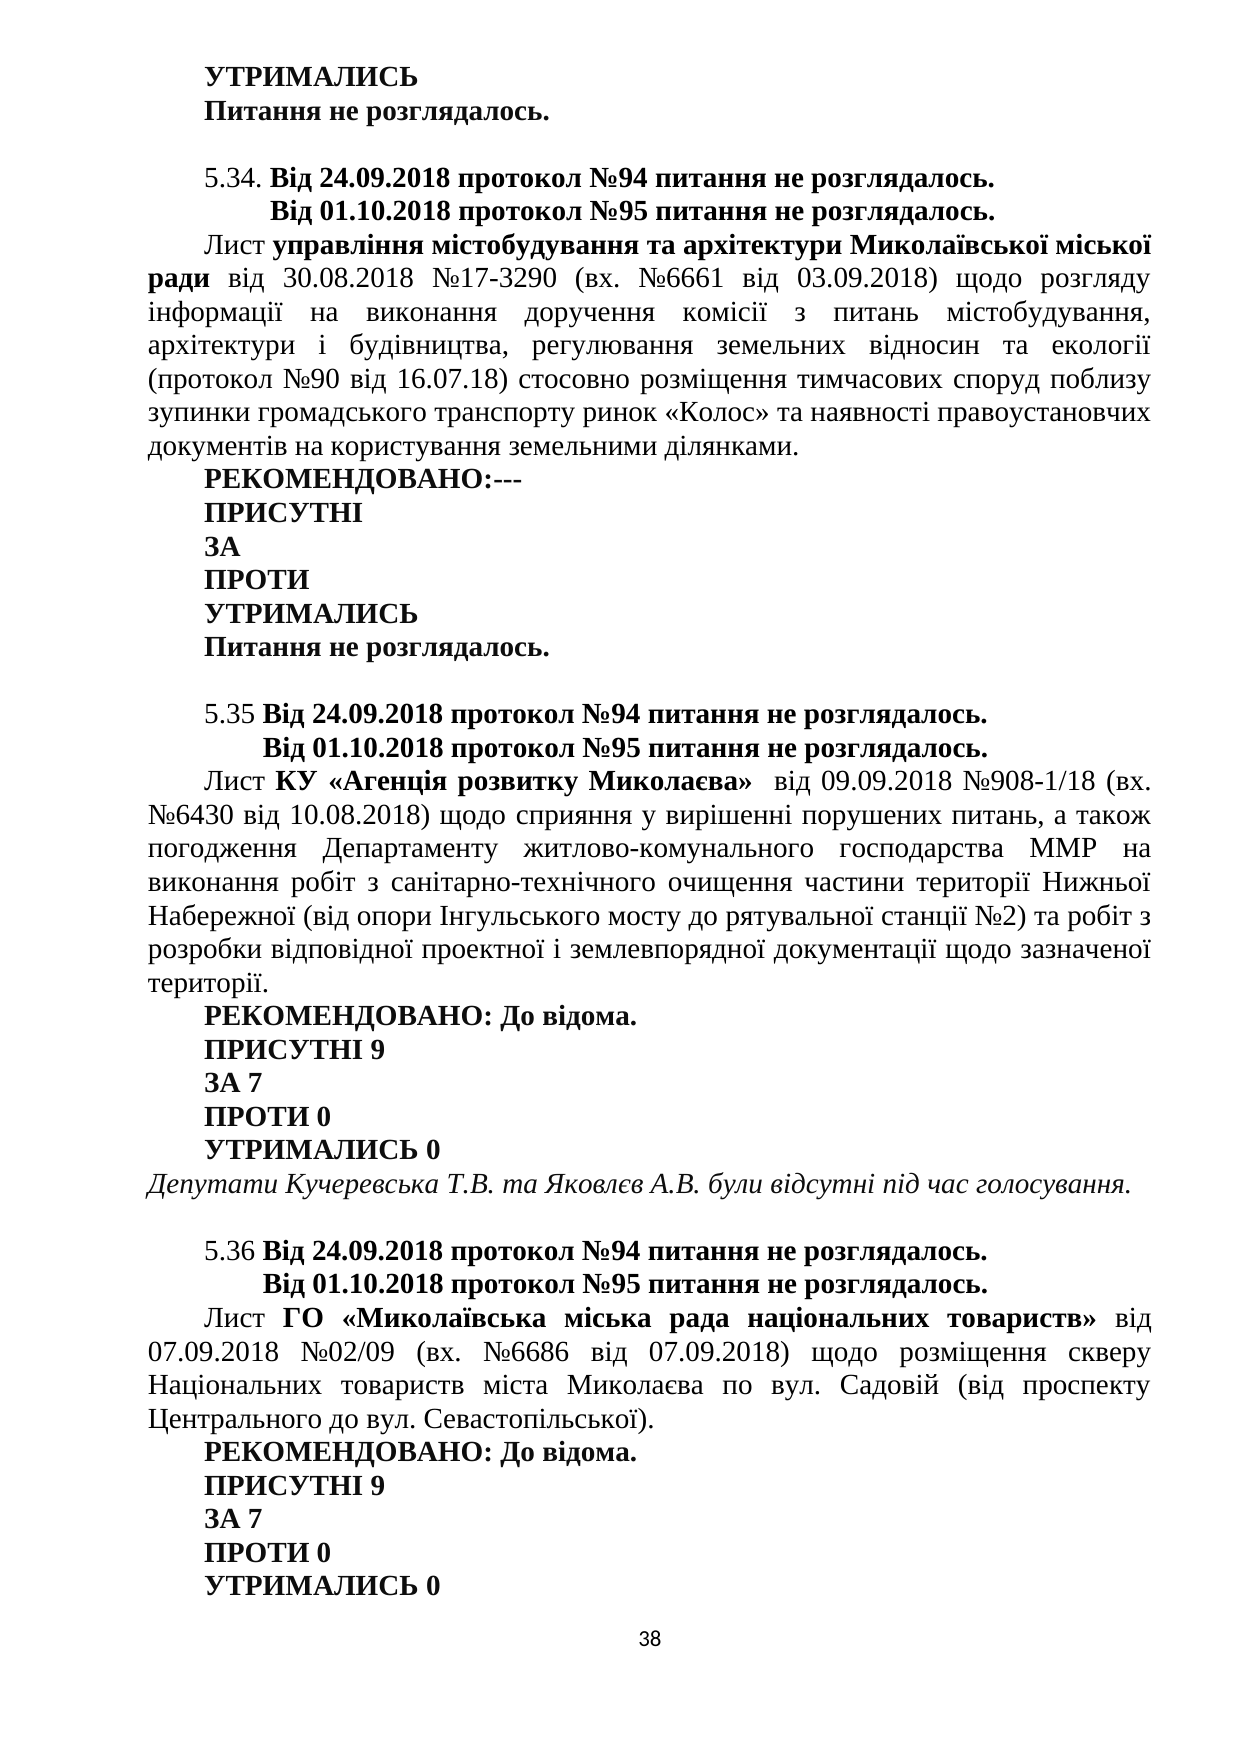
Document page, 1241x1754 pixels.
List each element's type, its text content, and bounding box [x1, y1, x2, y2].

text УТРИМАЛИСЬ 0 [148, 1568, 1152, 1602]
text РЕКОМЕНДОВАНО: До відома. [148, 1434, 1152, 1468]
text ПРОТИ 0 [148, 1099, 1152, 1132]
list Від 01.10.2018 протокол №95 питання не розглядалось. [255, 730, 1152, 763]
list Від 01.10.2018 протокол №95 питання не розглядалось. [255, 193, 1152, 227]
text Лист КУ «Агенція розвитку Миколаєва» від 09.09.2018 №908-1/18 (вх. №6430 від 10.08.2018) щодо сприяння у вирішенні порушених питань, а також погодження Департаменту житлово-комунального господарства ММР на виконання робіт з санітарно-технічного очищення частини території Нижньої Набережної (від опори Інгульського мосту до рятувальної станції №2) та робіт з розробки відповідної проектної і землевпорядної документації щодо зазначеної території. [148, 763, 1152, 998]
text Лист управління містобудування та архітектури Миколаївської міської ради від 30.08.2018 №17-3290 (вх. №6661 від 03.09.2018) щодо розгляду інформації на виконання доручення комісії з питань містобудування, архітектури і будівництва, регулювання земельних відносин та екології (протокол №90 від 16.07.18) стосовно розміщення тимчасових споруд поблизу зупинки громадського транспорту ринок «Колос» та наявності правоустановчих документів на користування земельними ділянками. [148, 227, 1152, 462]
list Від 01.10.2018 протокол №95 питання не розглядалось. [255, 1267, 1152, 1300]
text УТРИМАЛИСЬ [148, 596, 1152, 629]
text РЕКОМЕНДОВАНО:--- [148, 462, 1152, 495]
text ПРОТИ 0 [148, 1535, 1152, 1568]
text 5.35 Від 24.09.2018 протокол №94 питання не розглядалось. [148, 696, 1152, 730]
text ЗА 7 [148, 1065, 1152, 1099]
text УТРИМАЛИСЬ 0 [148, 1132, 1152, 1166]
text ПРИСУТНІ 9 [148, 1032, 1152, 1065]
text ПРИСУТНІ [148, 495, 1152, 529]
text УТРИМАЛИСЬ [148, 59, 1152, 93]
text ПРОТИ [148, 562, 1152, 596]
text Питання не розглядалось. [148, 93, 1152, 126]
text 5.34. Від 24.09.2018 протокол №94 питання не розглядалось. [148, 160, 1152, 193]
text ПРИСУТНІ 9 [148, 1468, 1152, 1501]
text Питання не розглядалось. [148, 629, 1152, 663]
text Депутати Кучеревська Т.В. та Яковлєв А.В. були відсутні під час голосування. [148, 1166, 1152, 1199]
text ЗА 7 [148, 1501, 1152, 1535]
text ЗА [148, 529, 1152, 562]
text РЕКОМЕНДОВАНО: До відома. [148, 998, 1152, 1032]
text Лист ГО «Миколаївська міська рада національних товариств» від 07.09.2018 №02/09 (вх. №6686 від 07.09.2018) щодо розміщення скверу Національних товариств міста Миколаєва по вул. Садовій (від проспекту Центрального до вул. Севастопільської). [148, 1300, 1152, 1434]
text 5.36 Від 24.09.2018 протокол №94 питання не розглядалось. [148, 1233, 1152, 1267]
